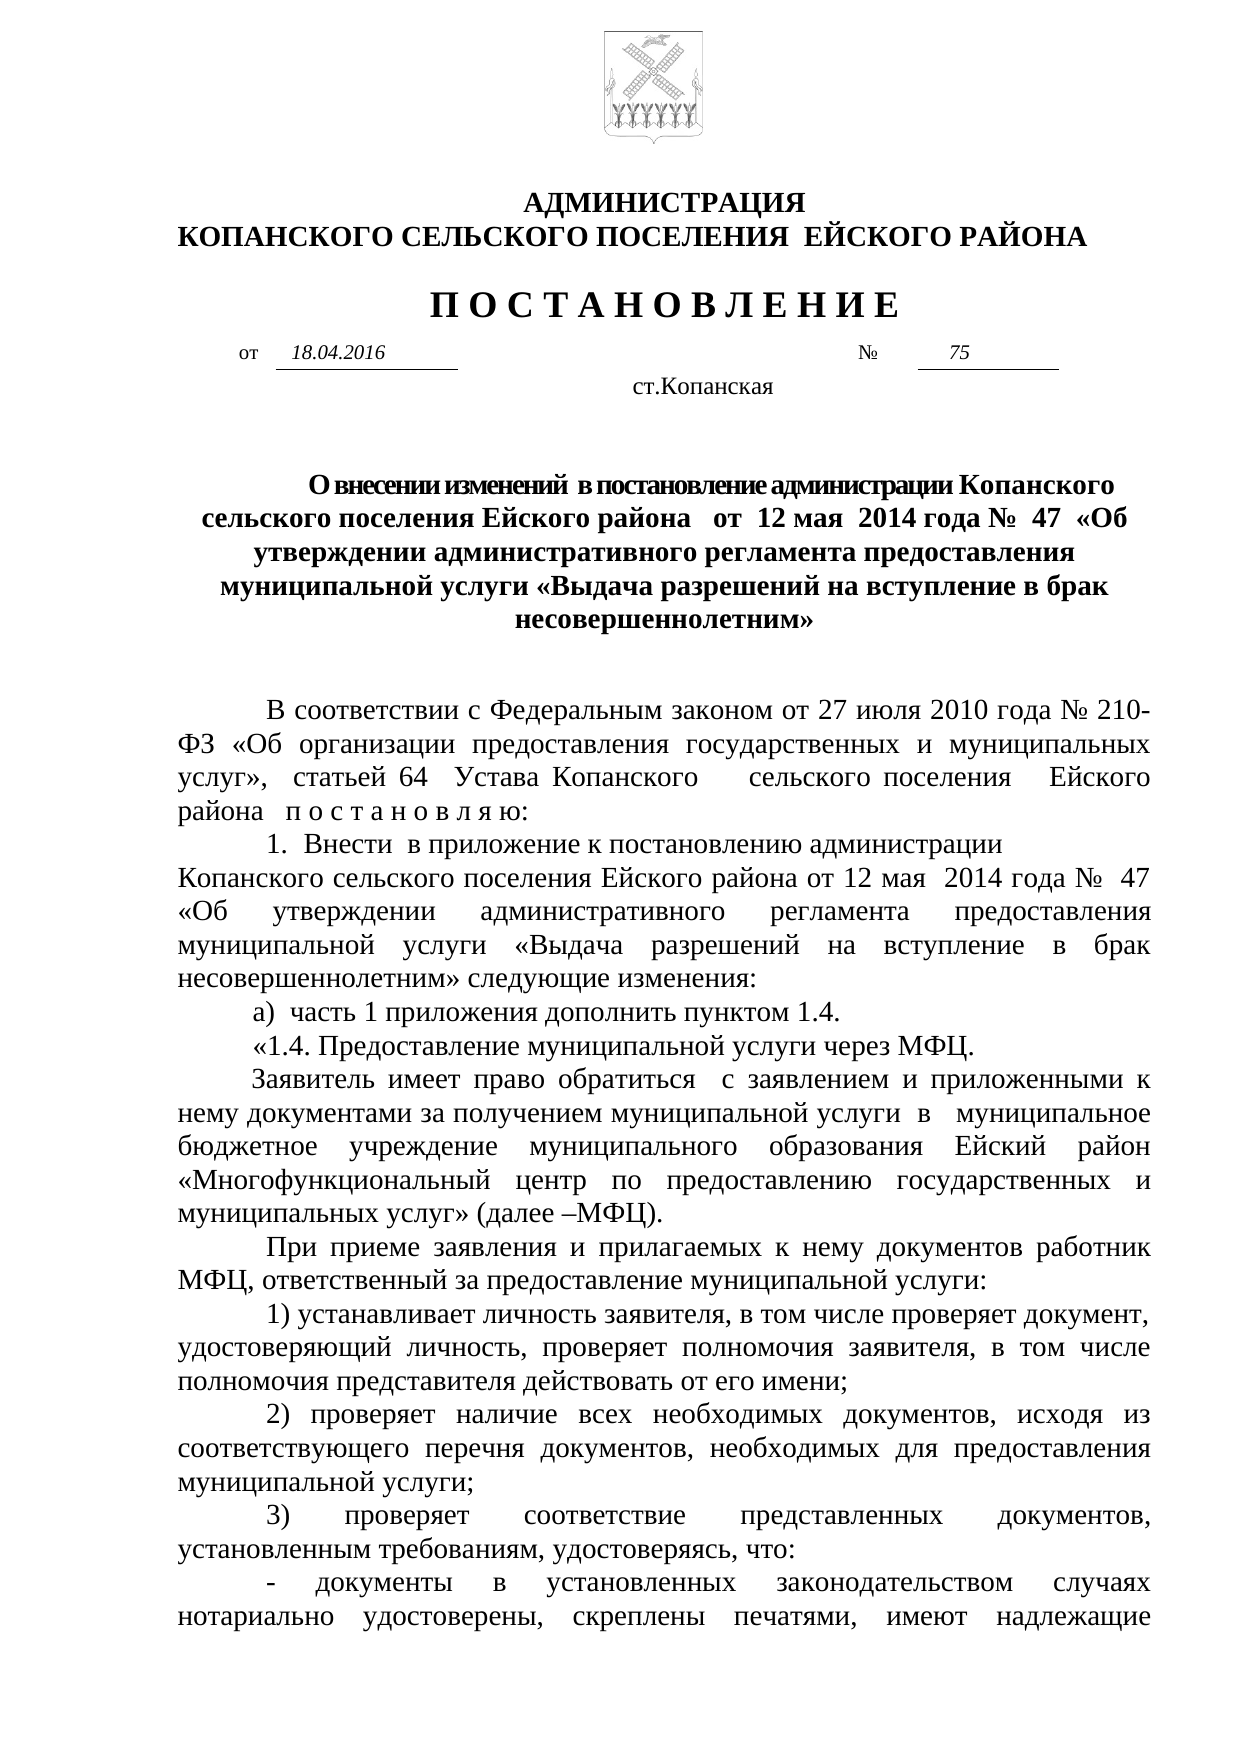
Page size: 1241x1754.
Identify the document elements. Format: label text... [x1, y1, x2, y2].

table_header 18.04.2016 [276, 340, 458, 368]
text П О С Т А Н О В Л Е Н И Е [177, 283, 1152, 326]
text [177, 1564, 1152, 1631]
text ст.Копанская [177, 371, 1152, 400]
text «1.4. Предоставление муниципальной услуги через МФЦ. [177, 1028, 1152, 1061]
text удостоверяющий личность, проверяет полномочия заявителя, в том числе полномочия представителя действовать от его имени; [177, 1329, 1152, 1397]
text 3) проверяет соответствие представленных документов, установленным требованиям, удостоверяясь, что: [177, 1497, 1152, 1564]
picture [604, 31, 703, 144]
text 2) проверяет наличие всех необходимых документов, исходя из соответствующего перечня документов, необходимых для предоставления муниципальной услуги; [177, 1397, 1152, 1497]
text Копанского сельского поселения Ейского района от 12 мая 2014 года № 47 «Об утверждении административного регламента предоставления муниципальной услуги «Выдача разрешений на вступление в брак несовершеннолетним» следующие изменения: [177, 860, 1152, 994]
text О внесении изменений в постановление администрации Копанского сельского поселения Ейского района от 12 мая 2014 года № 47 «Об утверждении административного регламента предоставления муниципальной услуги «Выдача разрешений на вступление в брак несовершеннолетним» [177, 467, 1152, 635]
list Внести в приложение к постановлению администрации [266, 826, 1152, 860]
text Заявитель имеет право обратиться с заявлением и приложенными к нему документами за получением муниципальной услуги в муниципальное бюджетное учреждение муниципального образования Ейский район «Многофункциональный центр по предоставлению государственных и муниципальных услуг» (далее –МФЦ). [177, 1061, 1152, 1229]
text В соответствии с Федеральным законом от 27 июля 2010 года № 210-ФЗ «Об организации предоставления государственных и муниципальных услуг», статьей 64 Устава Копанского сельского поселения Ейского района п о с т а н о в л я ю: [177, 692, 1152, 826]
text При приеме заявления и прилагаемых к нему документов работник МФЦ, ответственный за предоставление муниципальной услуги: [177, 1229, 1152, 1296]
text а) часть 1 приложения дополнить пунктом 1.4. [177, 994, 1152, 1028]
table_header 75 [918, 340, 1058, 368]
text КОПАНСКОГО СЕЛЬСКОГО ПОСЕЛЕНИЯ ЕЙСКОГО РАЙОНА [177, 219, 1152, 252]
table_header от [234, 340, 276, 368]
text АДМИНИСТРАЦИЯ [177, 185, 1152, 219]
table_header № [458, 340, 918, 368]
text 1) устанавливает личность заявителя, в том числе проверяет документ, [177, 1296, 1152, 1329]
